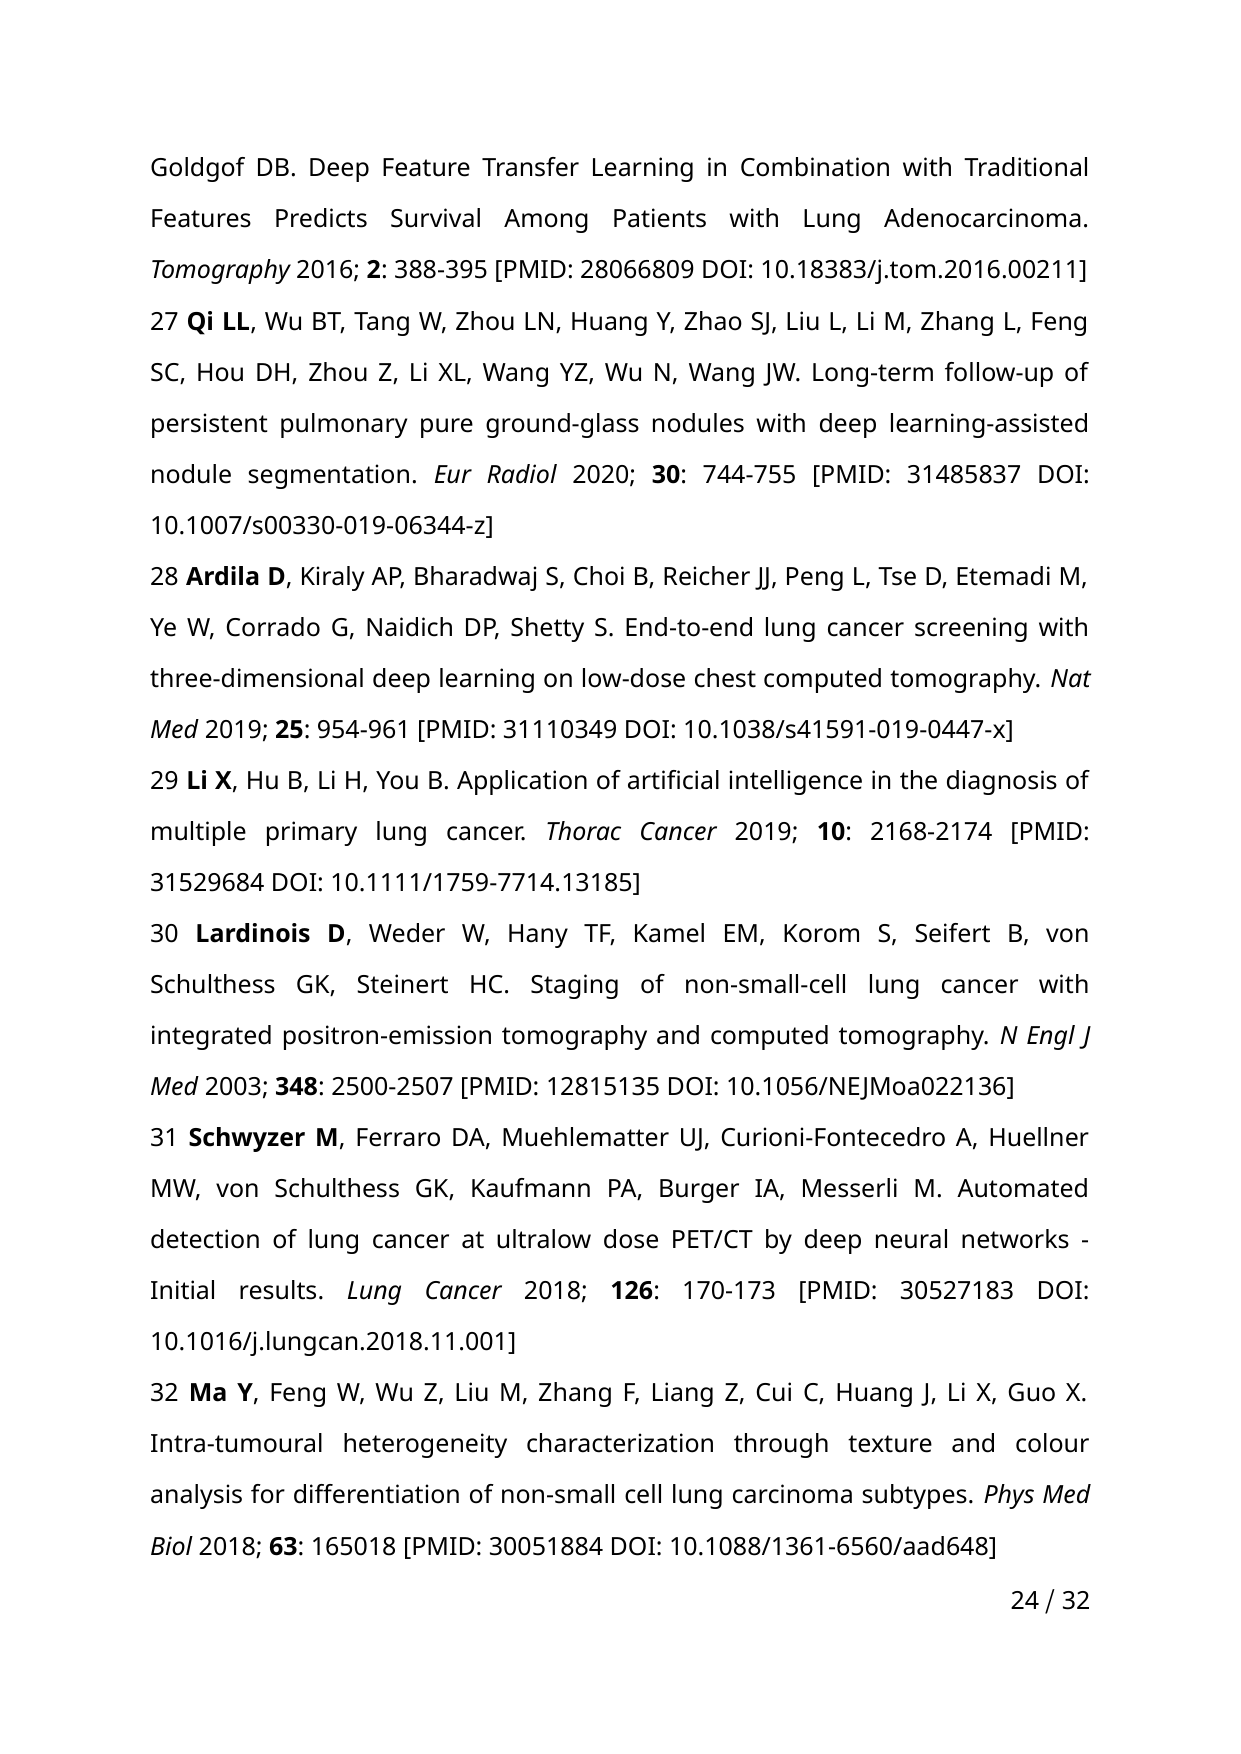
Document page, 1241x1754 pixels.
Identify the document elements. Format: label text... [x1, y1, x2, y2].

text 27 Qi LL, Wu BT, Tang W, Zhou LN, Huang Y, Zhao SJ, Liu L, Li M, Zhang L, Feng SC, Hou DH, Zhou Z, Li XL, Wang YZ, Wu N, Wang JW. Long-term follow-up of persistent pulmonary pure ground-glass nodules with deep learning-assisted nodule segmentation. Eur Radiol 2020; 30: 744-755 [PMID: 31485837 DOI: 10.1007/s00330-019-06344-z] [150, 303, 1090, 541]
text 28 Ardila D, Kiraly AP, Bharadwaj S, Choi B, Reicher JJ, Peng L, Tse D, Etemadi M, Ye W, Corrado G, Naidich DP, Shetty S. End-to-end lung cancer screening with three-dimensional deep learning on low-dose chest computed tomography. Nat Med 2019; 25: 954-961 [PMID: 31110349 DOI: 10.1038/s41591-019-0447-x] [150, 558, 1090, 746]
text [150, 150, 1090, 286]
text 30 Lardinois D, Weder W, Hany TF, Kamel EM, Korom S, Seifert B, von Schulthess GK, Steinert HC. Staging of non-small-cell lung cancer with integrated positron-emission tomography and computed tomography. N Engl J Med 2003; 348: 2500-2507 [PMID: 12815135 DOI: 10.1056/NEJMoa022136] [150, 916, 1090, 1103]
text 29 Li X, Hu B, Li H, You B. Application of artificial intelligence in the diagnosis of multiple primary lung cancer. Thorac Cancer 2019; 10: 2168-2174 [PMID: 31529684 DOI: 10.1111/1759-7714.13185] [150, 763, 1090, 899]
text 31 Schwyzer M, Ferraro DA, Muehlematter UJ, Curioni-Fontecedro A, Huellner MW, von Schulthess GK, Kaufmann PA, Burger IA, Messerli M. Automated detection of lung cancer at ultralow dose PET/CT by deep neural networks - Initial results. Lung Cancer 2018; 126: 170-173 [PMID: 30527183 DOI: 10.1016/j.lungcan.2018.11.001] [150, 1120, 1090, 1358]
text 32 Ma Y, Feng W, Wu Z, Liu M, Zhang F, Liang Z, Cui C, Huang J, Li X, Guo X. Intra-tumoural heterogeneity characterization through texture and colour analysis for differentiation of non-small cell lung carcinoma subtypes. Phys Med Biol 2018; 63: 165018 [PMID: 30051884 DOI: 10.1088/1361-6560/aad648] [150, 1375, 1090, 1562]
